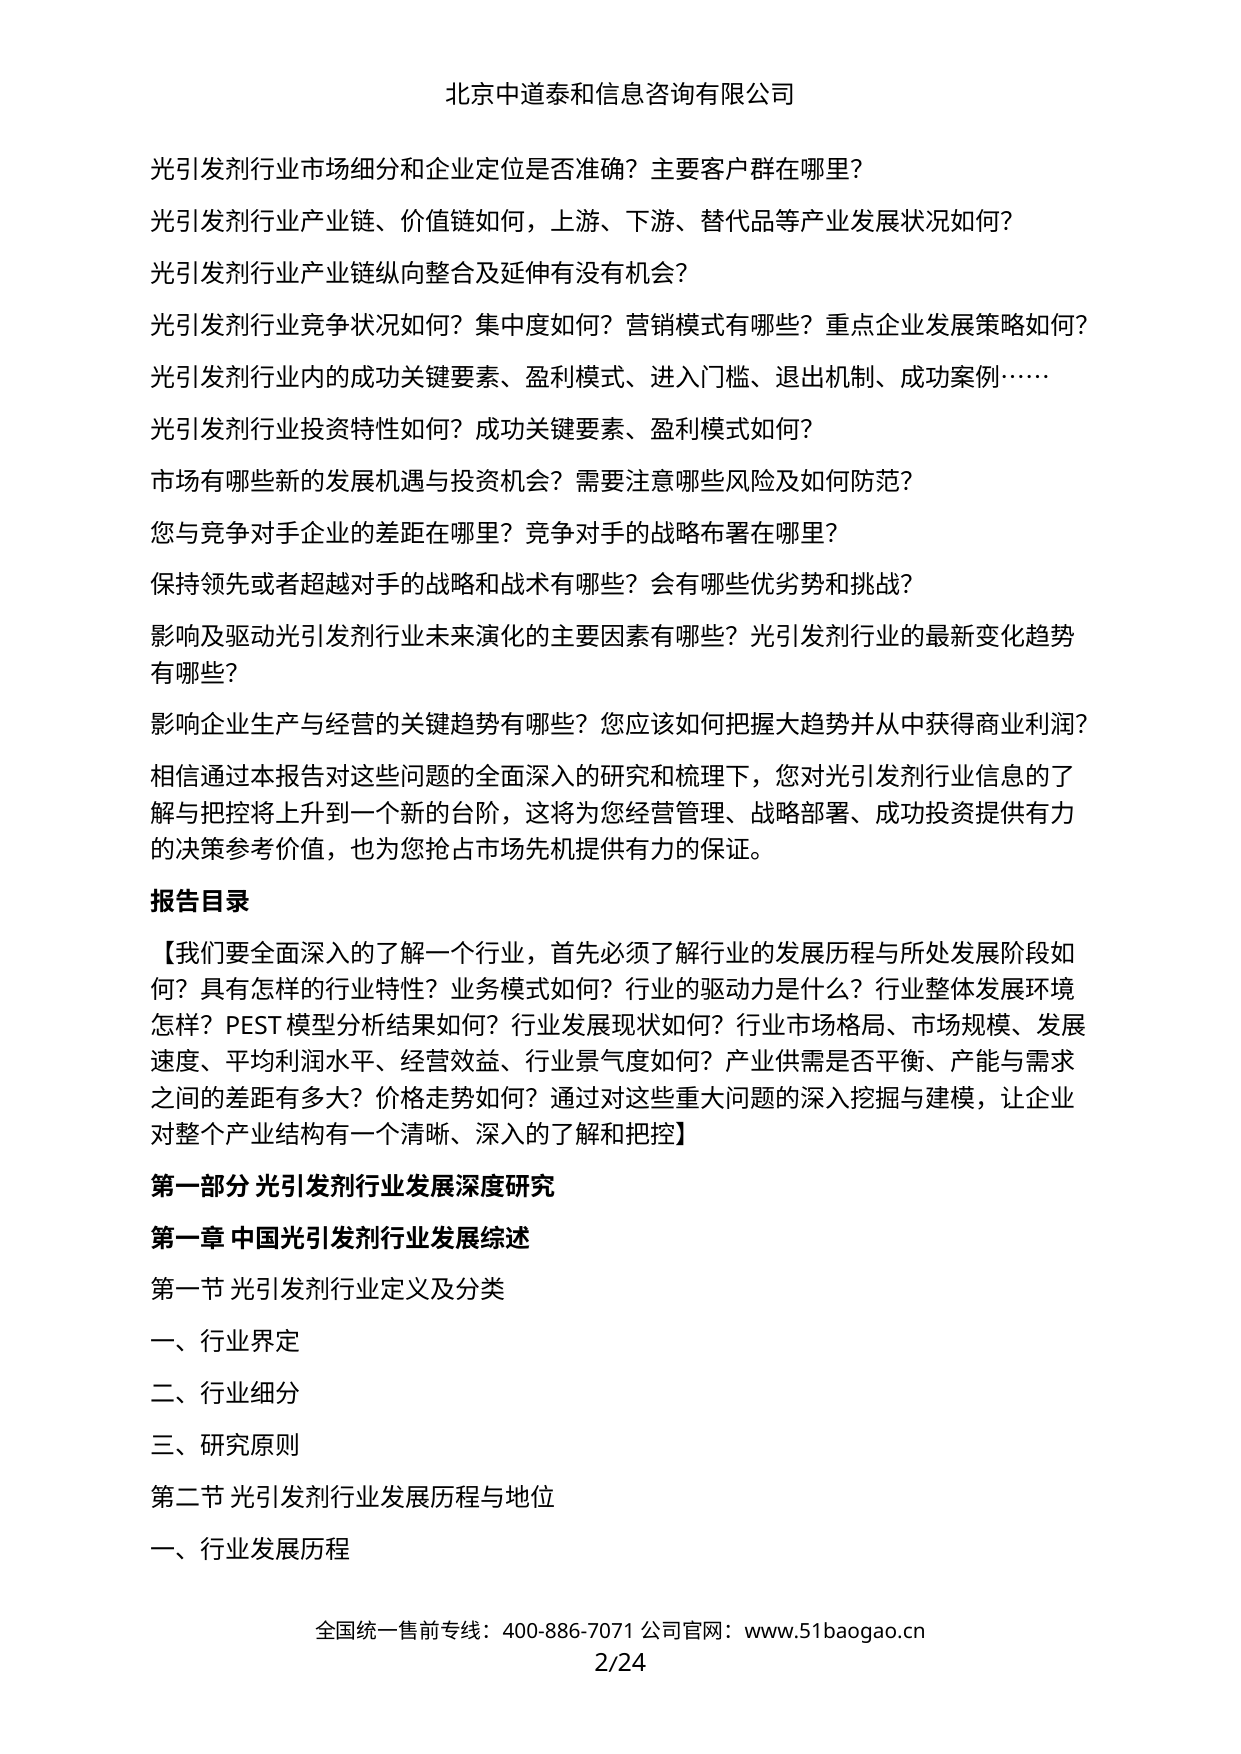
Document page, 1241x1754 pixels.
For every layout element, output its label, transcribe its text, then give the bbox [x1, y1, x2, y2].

text 三、研究原则 [150, 1426, 1090, 1462]
text 影响及驱动光引发剂行业未来演化的主要因素有哪些？光引发剂行业的最新变化趋势有哪些？ [150, 617, 1090, 689]
text 第一章 中国光引发剂行业发展综述 [150, 1218, 1090, 1254]
text 报告目录 [150, 881, 1090, 917]
text 光引发剂行业投资特性如何？成功关键要素、盈利模式如何？ [150, 409, 1090, 446]
text 【我们要全面深入的了解一个行业，首先必须了解行业的发展历程与所处发展阶段如何？具有怎样的行业特性？业务模式如何？行业的驱动力是什么？行业整体发展环境怎样？PEST模型分析结果如何？行业发展现状如何？行业市场格局、市场规模、发展速度、平均利润水平、经营效益、行业景气度如何？产业供需是否平衡、产能与需求之间的差距有多大？价格走势如何？通过对这些重大问题的深入挖掘与建模，让企业对整个产业结构有一个清晰、深入的了解和把控】 [150, 933, 1090, 1151]
text 第一部分 光引发剂行业发展深度研究 [150, 1166, 1090, 1202]
text 光引发剂行业市场细分和企业定位是否准确？主要客户群在哪里？ [150, 150, 1090, 186]
text 一、行业发展历程 [150, 1529, 1090, 1566]
text 市场有哪些新的发展机遇与投资机会？需要注意哪些风险及如何防范？ [150, 461, 1090, 497]
text 光引发剂行业产业链纵向整合及延伸有没有机会？ [150, 254, 1090, 290]
text 一、行业界定 [150, 1322, 1090, 1358]
text 光引发剂行业内的成功关键要素、盈利模式、进入门槛、退出机制、成功案例…… [150, 357, 1090, 394]
text 光引发剂行业竞争状况如何？集中度如何？营销模式有哪些？重点企业发展策略如何？ [150, 306, 1090, 342]
text 二、行业细分 [150, 1374, 1090, 1410]
text 相信通过本报告对这些问题的全面深入的研究和梳理下，您对光引发剂行业信息的了解与把控将上升到一个新的台阶，这将为您经营管理、战略部署、成功投资提供有力的决策参考价值，也为您抢占市场先机提供有力的保证。 [150, 757, 1090, 866]
text 第二节 光引发剂行业发展历程与地位 [150, 1477, 1090, 1514]
text 您与竞争对手企业的差距在哪里？竞争对手的战略布署在哪里？ [150, 513, 1090, 549]
text 第一节 光引发剂行业定义及分类 [150, 1270, 1090, 1306]
text 光引发剂行业产业链、价值链如何，上游、下游、替代品等产业发展状况如何？ [150, 202, 1090, 238]
text 保持领先或者超越对手的战略和战术有哪些？会有哪些优劣势和挑战？ [150, 565, 1090, 601]
text 影响企业生产与经营的关键趋势有哪些？您应该如何把握大趋势并从中获得商业利润？ [150, 705, 1090, 741]
